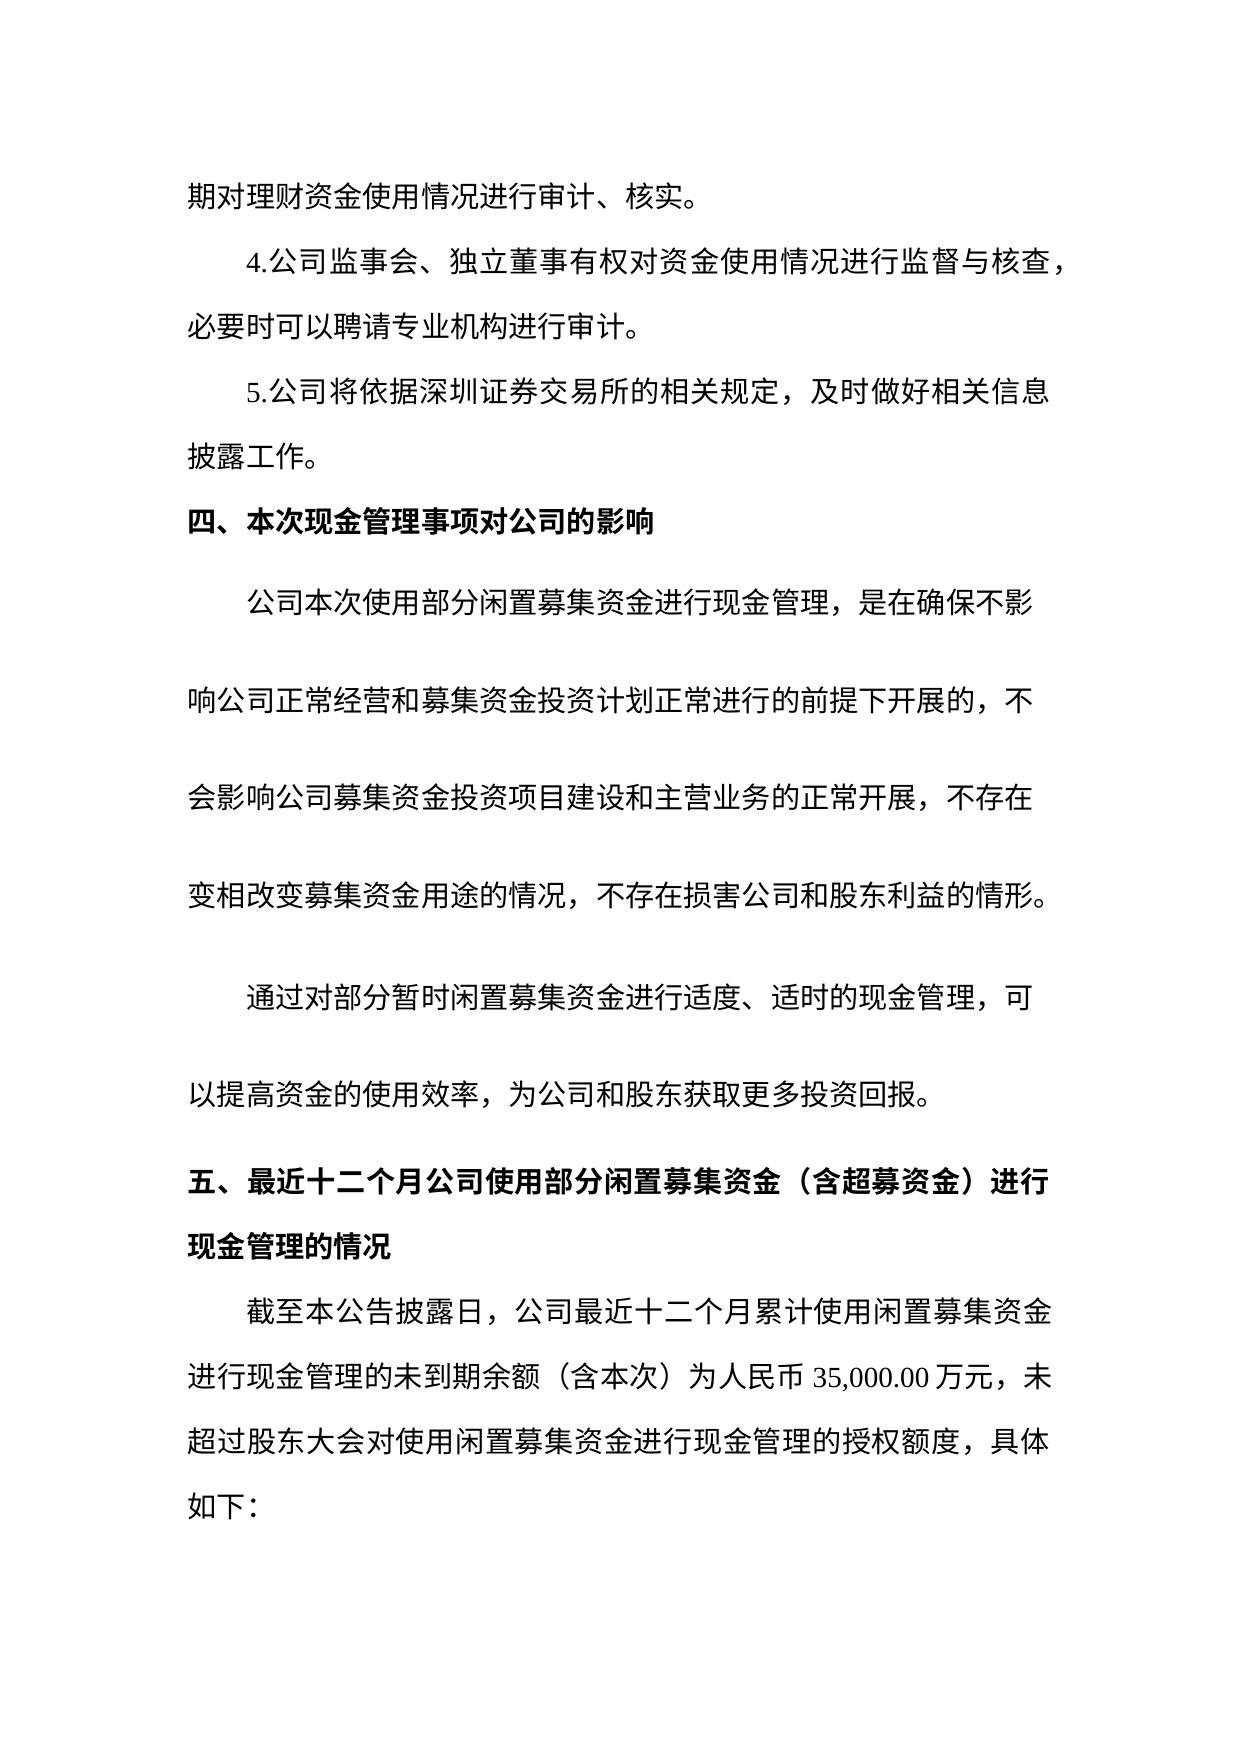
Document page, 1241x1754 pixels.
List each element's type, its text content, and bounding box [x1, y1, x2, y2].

text 通过对部分暂时闲置募集资金进行适度、适时的现金管理，可以提高资金的使用效率，为公司和股东获取更多投资回报。 [187, 963, 1053, 1126]
text 公司本次使用部分闲置募集资金进行现金管理，是在确保不影响公司正常经营和募集资金投资计划正常进行的前提下开展的，不会影响公司募集资金投资项目建设和主营业务的正常开展，不存在变相改变募集资金用途的情况，不存在损害公司和股东利益的情形。 [187, 568, 1053, 926]
text 截至本公告披露日，公司最近十二个月累计使用闲置募集资金进行现金管理的未到期余额（含本次）为人民币35,000.00万元，未超过股东大会对使用闲置募集资金进行现金管理的授权额度，具体如下： [187, 1277, 1053, 1537]
text 四、本次现金管理事项对公司的影响 [187, 487, 1053, 552]
text 4.公司监事会、独立董事有权对资金使用情况进行监督与核查，必要时可以聘请专业机构进行审计。 [187, 227, 1053, 357]
text 五、最近十二个月公司使用部分闲置募集资金（含超募资金）进行现金管理的情况 [187, 1147, 1053, 1277]
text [187, 162, 1053, 227]
text 5.公司将依据深圳证券交易所的相关规定，及时做好相关信息披露工作。 [187, 357, 1053, 487]
